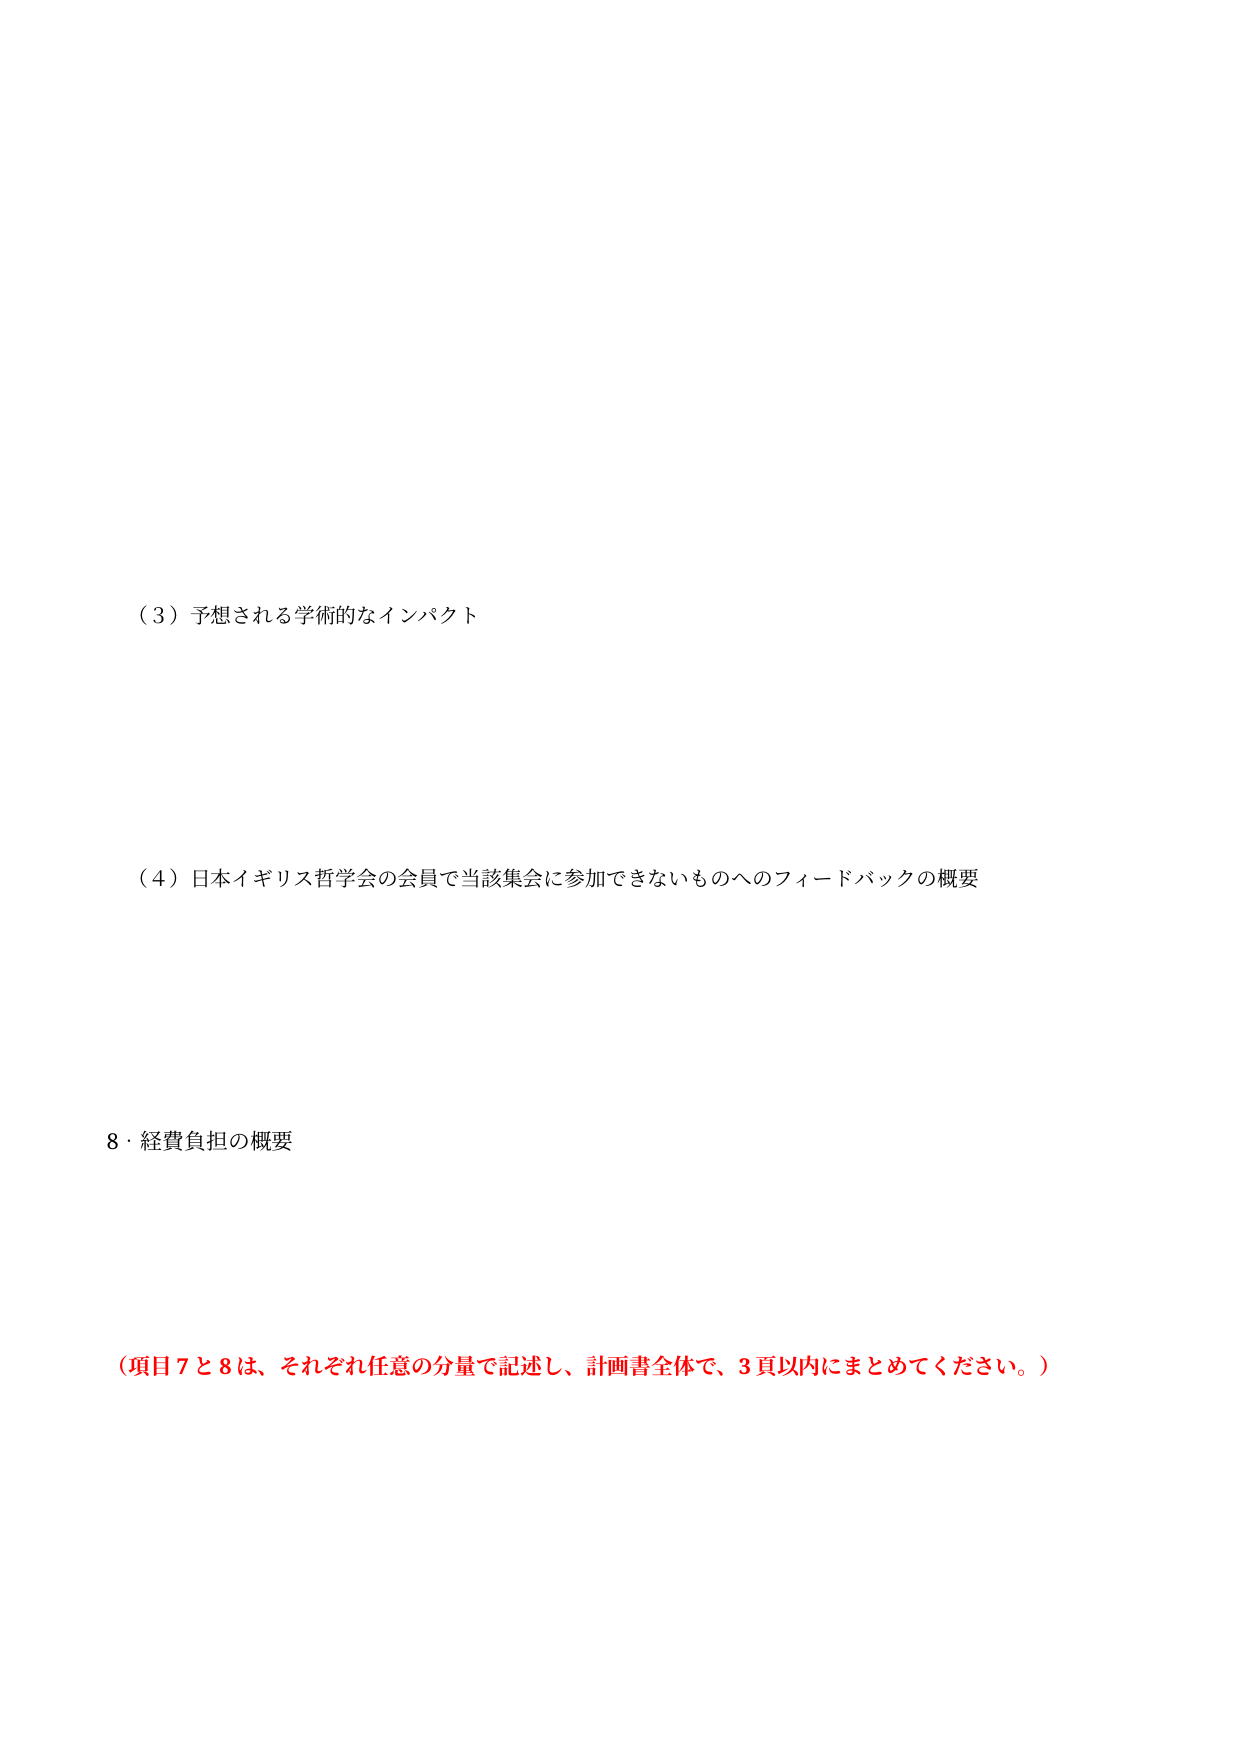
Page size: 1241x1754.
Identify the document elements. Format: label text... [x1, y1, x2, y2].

text 8．経費負担の概要 [106, 1121, 1134, 1159]
text （４）日本イギリス哲学会の会員で当該集会に参加できないものへのフィードバックの概要 [106, 859, 1134, 896]
text （３）予想される学術的なインパクト [106, 596, 1134, 634]
text （項目7と8は、それぞれ任意の分量で記述し、計画書全体で、3頁以内にまとめてください。） [106, 1346, 1134, 1384]
